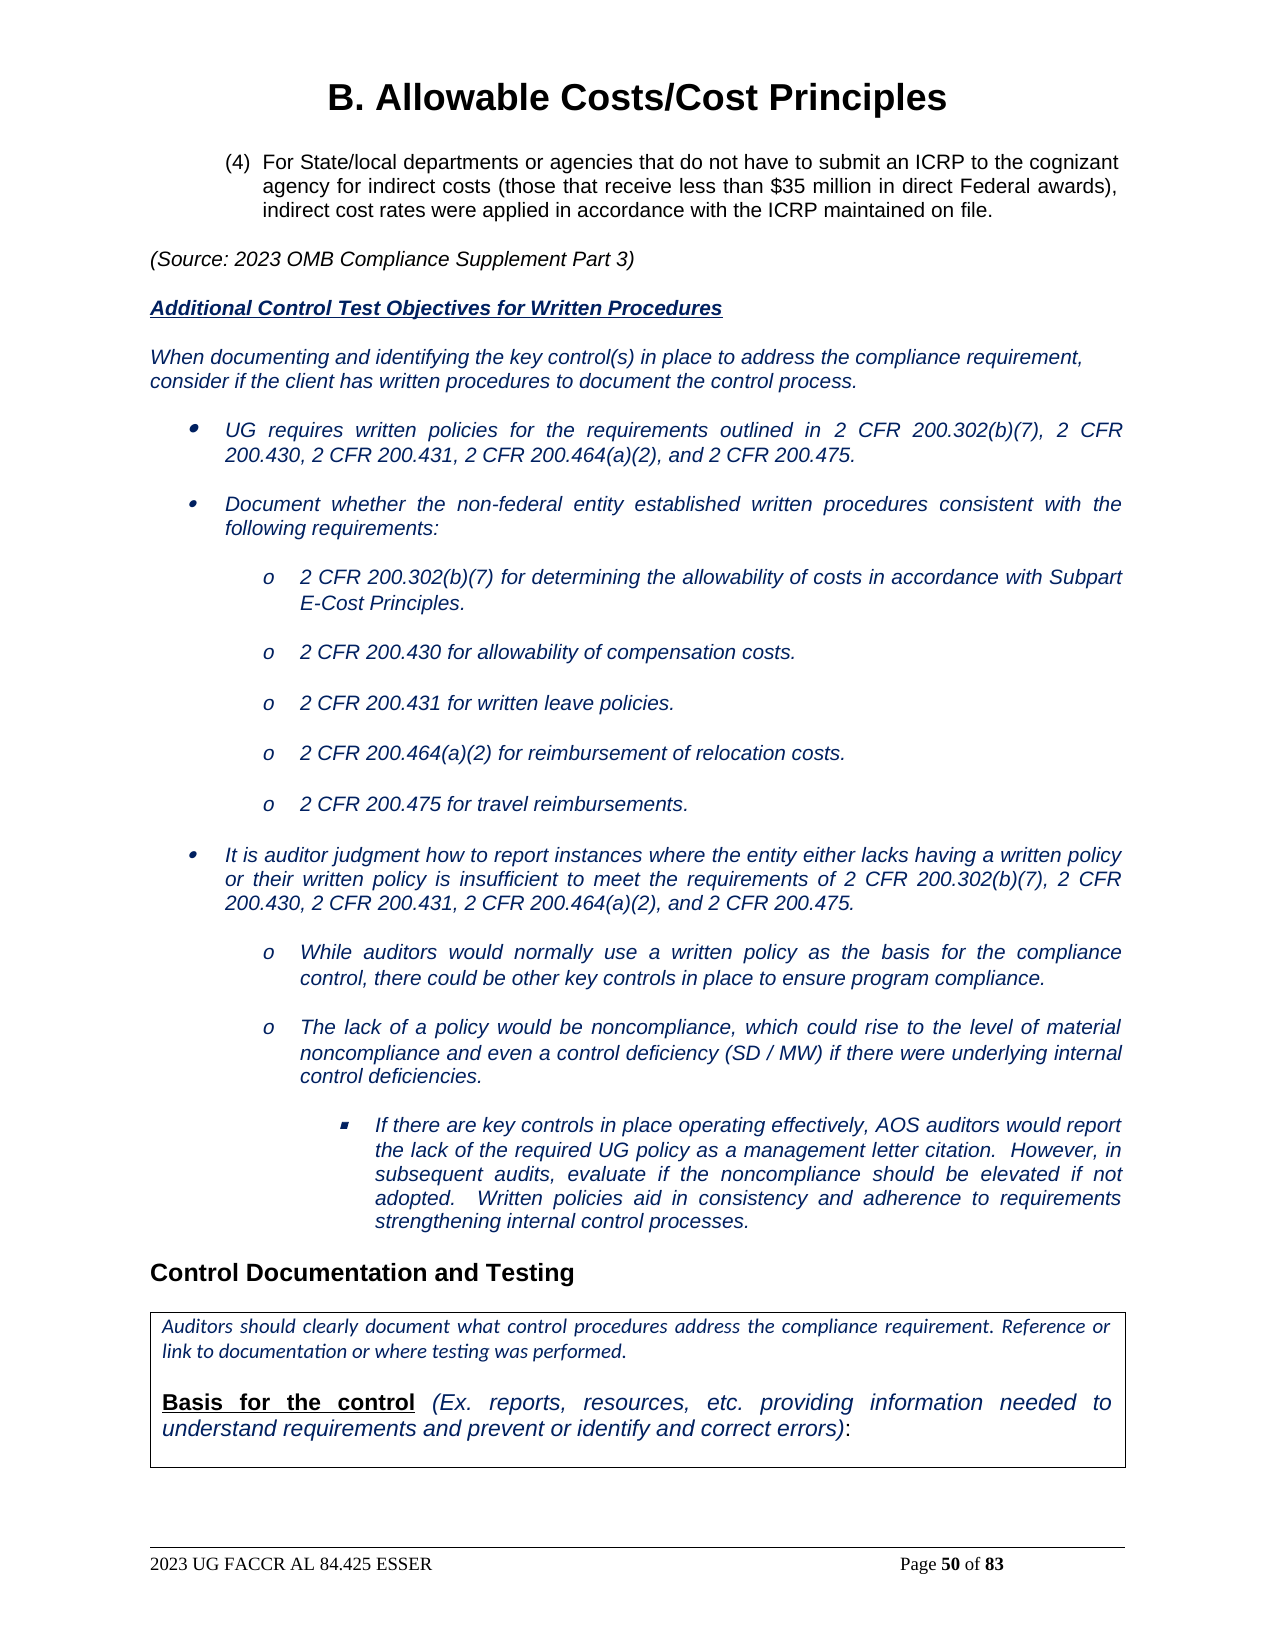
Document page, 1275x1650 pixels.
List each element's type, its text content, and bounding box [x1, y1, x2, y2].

subtitle 2 CFR 200.464(a)(2) for reimbursement of relocation costs. [262, 741, 1125, 767]
list If there are key controls in place operating effectively, AOS auditors would report the lack of the required UG policy as a management letter citation. However, in subsequent audits, evaluate if the noncompliance should be elevated if not adopted. Written policies aid in consistency and adherence to requirements strengthening internal control processes. [337, 1113, 1125, 1233]
text (Source: 2023 OMB Compliance Supplement Part 3) [150, 247, 1125, 271]
subtitle Document whether the non-federal entity established written procedures consistent with the following requirements: [187, 492, 1125, 540]
text When documenting and identifying the key control(s) in place to address the compliance requirement, consider if the client has written procedures to document the control process. [150, 345, 1125, 393]
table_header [151, 1313, 1125, 1467]
subtitle While auditors would normally use a written policy as the basis for the compliance control, there could be other key controls in place to ensure program compliance. [262, 940, 1125, 989]
subtitle 2 CFR 200.302(b)(7) for determining the allowability of costs in accordance with Subpart E-Cost Principles. [262, 565, 1125, 614]
subtitle The lack of a policy would be noncompliance, which could rise to the level of material noncompliance and even a control deficiency (SD / MW) if there were underlying internal control deficiencies. [262, 1014, 1125, 1088]
text Additional Control Test Objectives for Written Procedures [150, 296, 1125, 320]
subtitle It is auditor judgment how to report instances where the entity either lacks having a written policy or their written policy is insufficient to meet the requirements of 2 CFR 200.302(b)(7), 2 CFR 200.430, 2 CFR 200.431, 2 CFR 200.464(a)(2), and 2 CFR 200.475. [187, 843, 1125, 915]
list UG requires written policies for the requirements outlined in 2 CFR 200.302(b)(7), 2 CFR 200.430, 2 CFR 200.431, 2 CFR 200.464(a)(2), and 2 CFR 200.475. [187, 418, 1125, 467]
subtitle 2 CFR 200.430 for allowability of compensation costs. [262, 639, 1125, 665]
subtitle 2 CFR 200.431 for written leave policies. [262, 690, 1125, 716]
text Control Documentation and Testing [150, 1258, 1125, 1287]
list For State/local departments or agencies that do not have to submit an ICRP to the cognizant agency for indirect costs (those that receive less than $35 million in direct Federal awards), indirect cost rates were applied in accordance with the ICRP maintained on file. [225, 150, 1119, 222]
subtitle 2 CFR 200.475 for travel reimbursements. [262, 792, 1125, 818]
